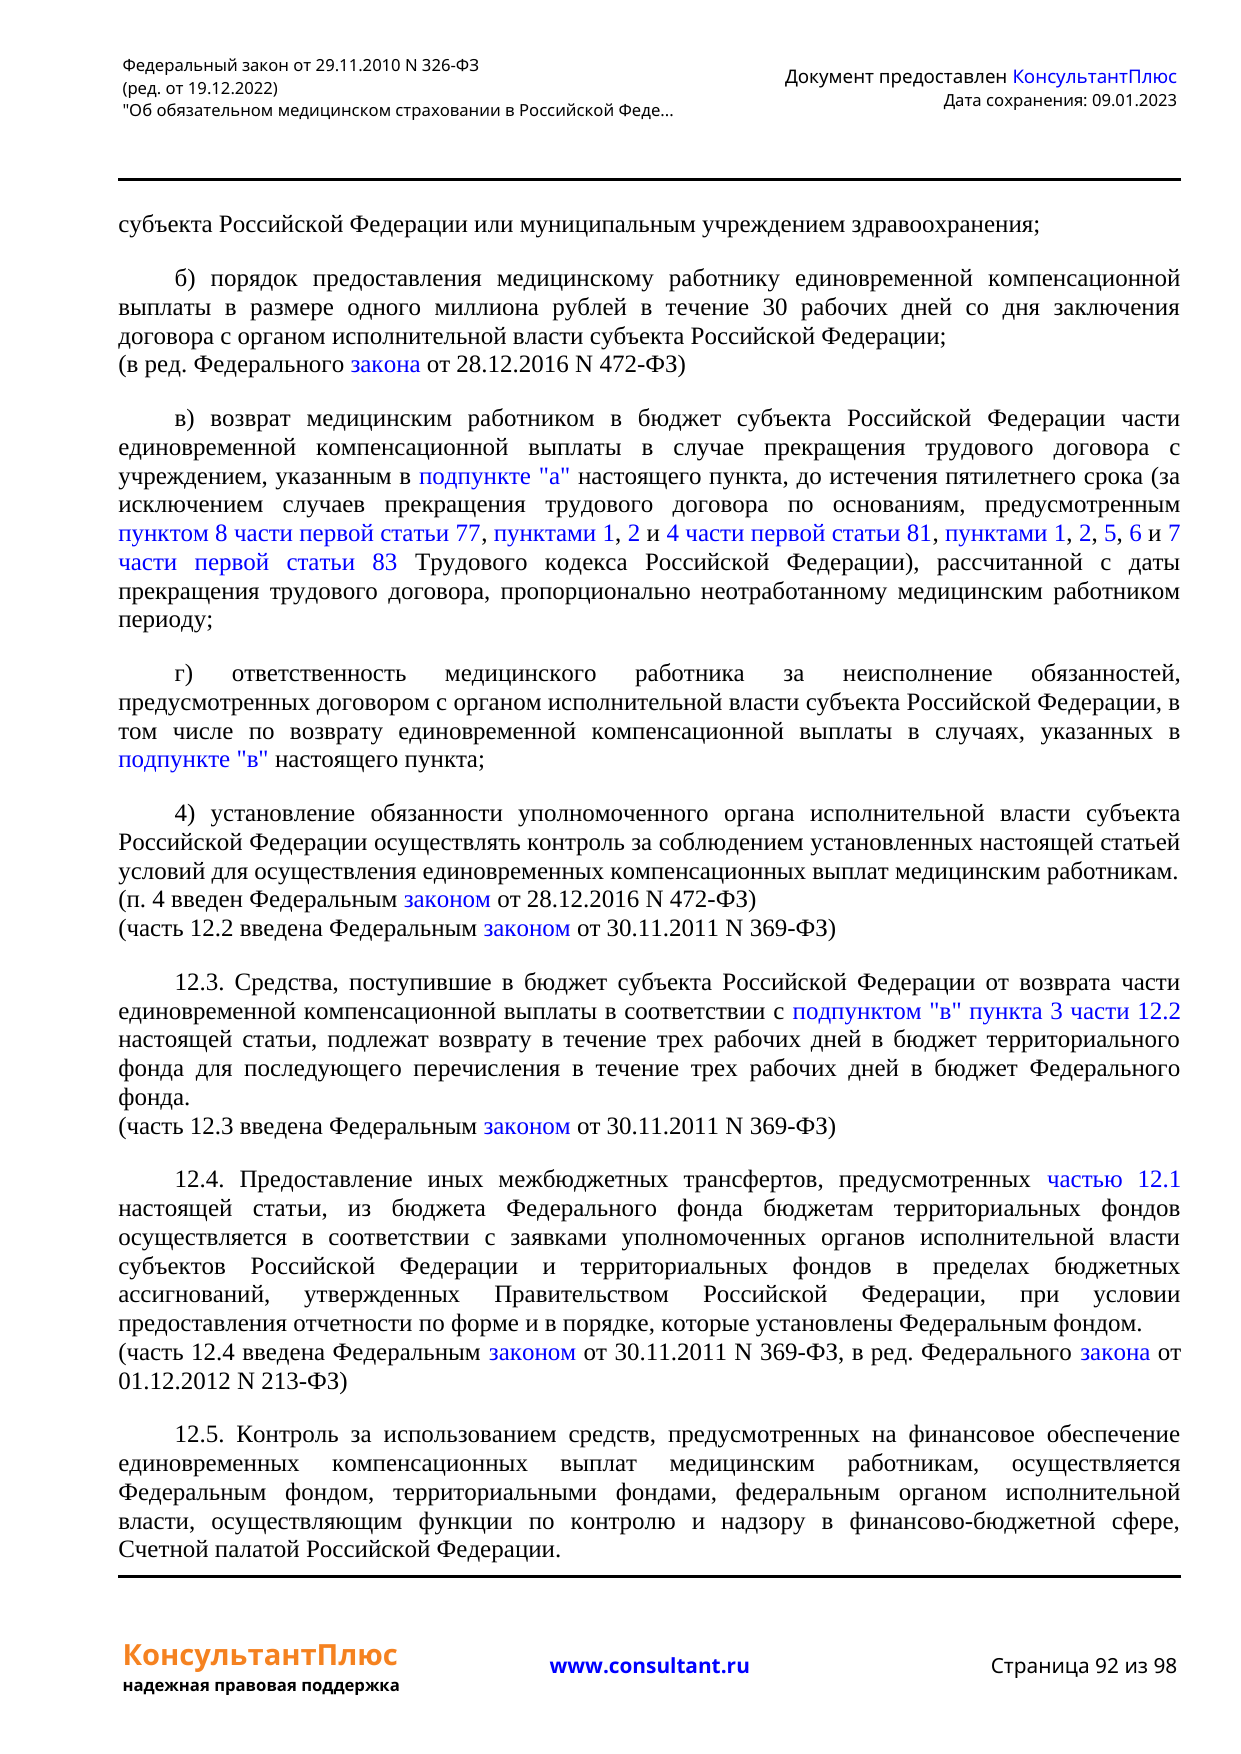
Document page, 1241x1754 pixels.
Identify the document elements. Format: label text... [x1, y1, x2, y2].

text г) ответственность медицинского работника за неисполнение обязанностей, предусмотренных договором с органом исполнительной власти субъекта Российской Федерации, в том числе по возврату единовременной компенсационной выплаты в случаях, указанных в подпункте "в" настоящего пункта; [118, 658, 1181, 773]
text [118, 209, 1181, 238]
text 12.5. Контроль за использованием средств, предусмотренных на финансовое обеспечение единовременных компенсационных выплат медицинским работникам, осуществляется Федеральным фондом, территориальными фондами, федеральным органом исполнительной власти, осуществляющим функции по контролю и надзору в финансово-бюджетной сфере, Счетной палатой Российской Федерации. [118, 1419, 1181, 1563]
text (часть 12.4 введена Федеральным законом от 30.11.2011 N 369-ФЗ, в ред. Федерального закона от 01.12.2012 N 213-ФЗ) [118, 1337, 1181, 1394]
text (п. 4 введен Федеральным законом от 28.12.2016 N 472-ФЗ) [118, 884, 1181, 913]
text 4) установление обязанности уполномоченного органа исполнительной власти субъекта Российской Федерации осуществлять контроль за соблюдением установленных настоящей статьей условий для осуществления единовременных компенсационных выплат медицинским работникам. [118, 798, 1181, 884]
text 12.4. Предоставление иных межбюджетных трансфертов, предусмотренных частью 12.1 настоящей статьи, из бюджета Федерального фонда бюджетам территориальных фондов осуществляется в соответствии с заявками уполномоченных органов исполнительной власти субъектов Российской Федерации и территориальных фондов в пределах бюджетных ассигнований, утвержденных Правительством Российской Федерации, при условии предоставления отчетности по форме и в порядке, которые установлены Федеральным фондом. [118, 1164, 1181, 1337]
text (в ред. Федерального закона от 28.12.2016 N 472-ФЗ) [118, 349, 1181, 378]
text (часть 12.3 введена Федеральным законом от 30.11.2011 N 369-ФЗ) [118, 1111, 1181, 1139]
text (часть 12.2 введена Федеральным законом от 30.11.2011 N 369-ФЗ) [118, 913, 1181, 942]
text б) порядок предоставления медицинскому работнику единовременной компенсационной выплаты в размере одного миллиона рублей в течение 30 рабочих дней со дня заключения договора с органом исполнительной власти субъекта Российской Федерации; [118, 263, 1181, 349]
text в) возврат медицинским работником в бюджет субъекта Российской Федерации части единовременной компенсационной выплаты в случае прекращения трудового договора с учреждением, указанным в подпункте "а" настоящего пункта, до истечения пятилетнего срока (за исключением случаев прекращения трудового договора по основаниям, предусмотренным пунктом 8 части первой статьи 77, пунктами 1, 2 и 4 части первой статьи 81, пунктами 1, 2, 5, 6 и 7 части первой статьи 83 Трудового кодекса Российской Федерации), рассчитанной с даты прекращения трудового договора, пропорционально неотработанному медицинским работником периоду; [118, 403, 1181, 633]
text 12.3. Средства, поступившие в бюджет субъекта Российской Федерации от возврата части единовременной компенсационной выплаты в соответствии с подпунктом "в" пункта 3 части 12.2 настоящей статьи, подлежат возврату в течение трех рабочих дней в бюджет территориального фонда для последующего перечисления в течение трех рабочих дней в бюджет Федерального фонда. [118, 967, 1181, 1111]
